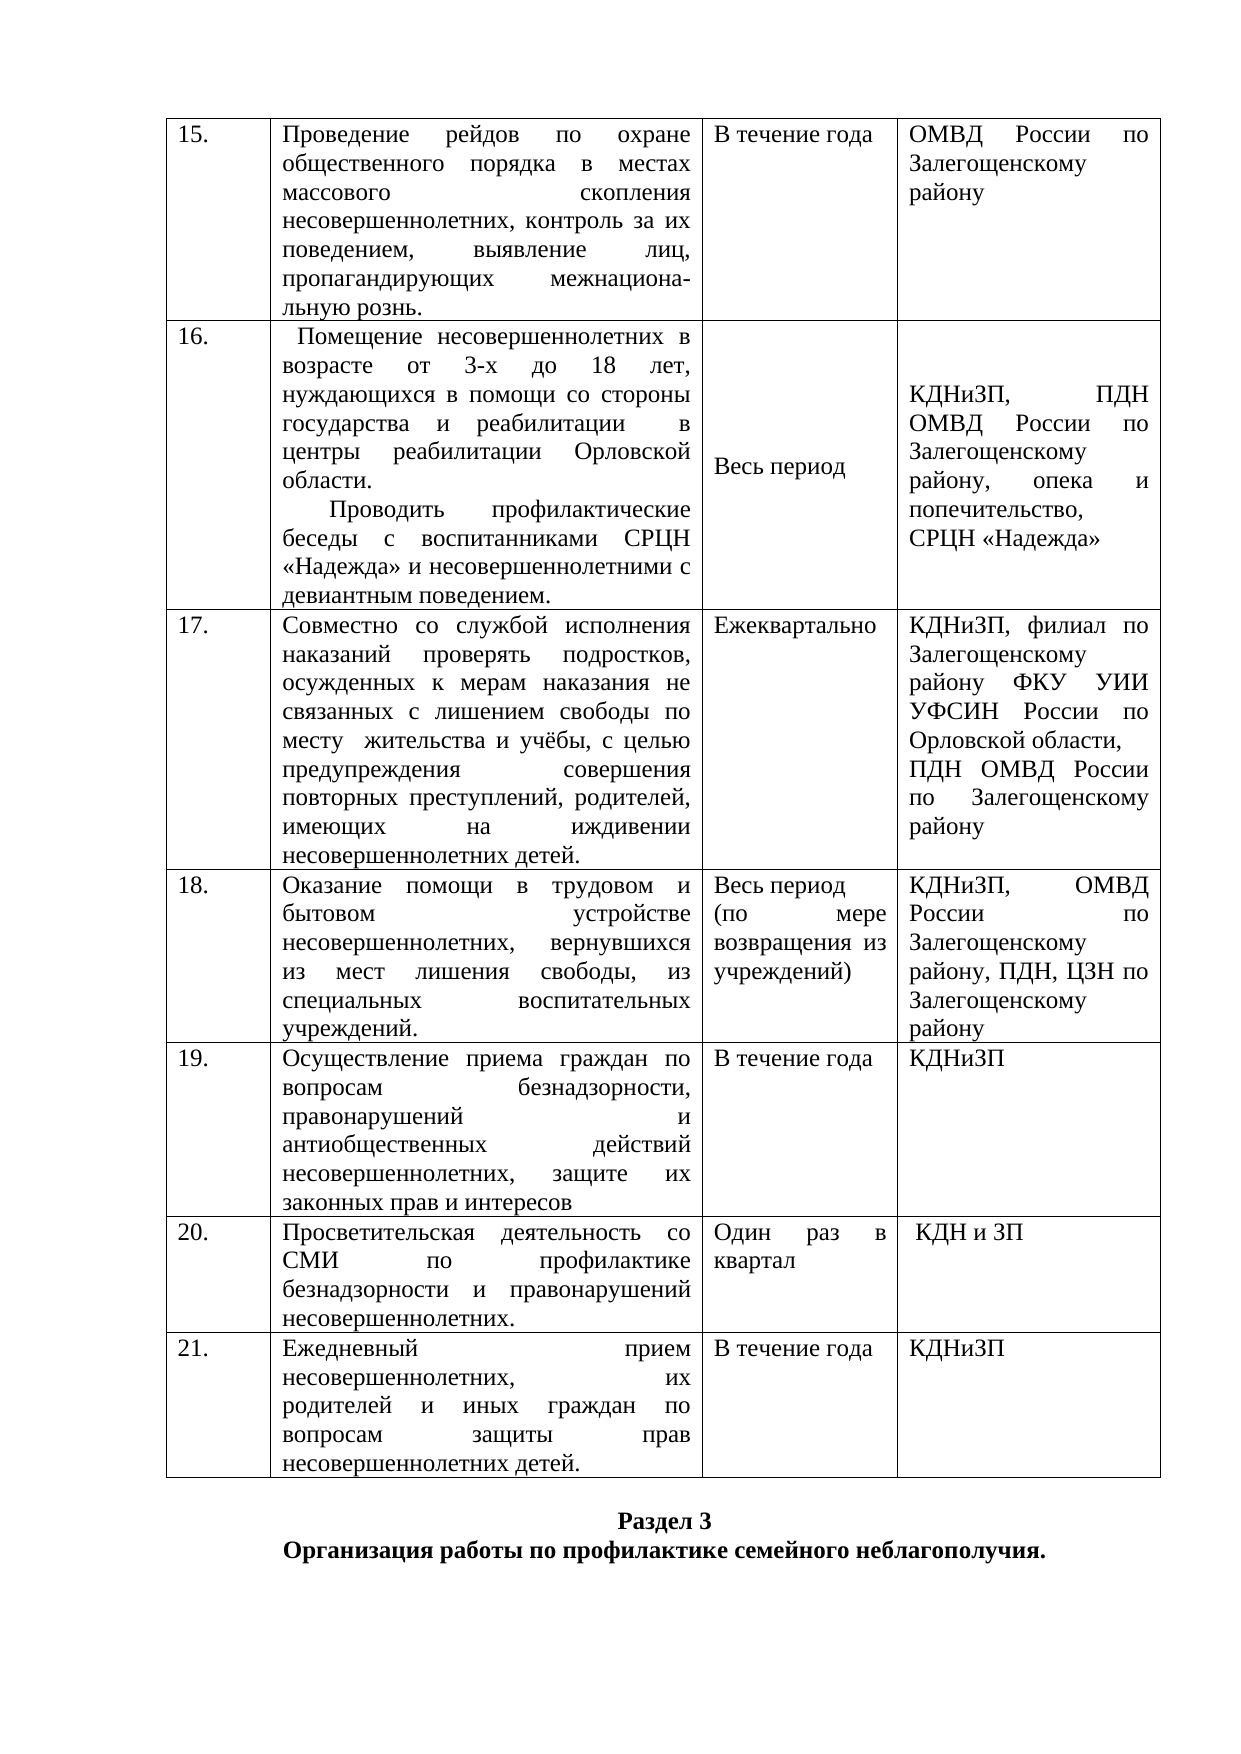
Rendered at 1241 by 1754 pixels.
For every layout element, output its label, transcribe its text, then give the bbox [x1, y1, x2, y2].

text Организация работы по профилактике семейного неблагополучия. [177, 1535, 1152, 1564]
table_cell 17. [167, 610, 270, 869]
table_cell 15. [167, 119, 270, 320]
table_cell Один раз в квартал [703, 1217, 897, 1332]
table_cell 16. [167, 321, 270, 609]
table_cell В течение года [703, 1333, 897, 1477]
table_cell Ежедневный прием несовершеннолетних, их родителей и иных граждан по вопросам защиты прав несовершеннолетних детей. [271, 1333, 702, 1477]
table_cell 21. [167, 1333, 270, 1477]
text Раздел 3 [177, 1506, 1152, 1535]
table_cell Весь период (по мере возвращения из учреждений) [703, 870, 897, 1042]
table_cell КДНиЗП [898, 1043, 1160, 1216]
table_cell Весь период [703, 321, 897, 609]
table_cell 18. [167, 870, 270, 1042]
table_cell КДНиЗП, филиал по Залегощенскому району ФКУ УИИ УФСИН России по Орловской области, ПДН ОМВД России по Залегощенскому району [898, 610, 1160, 869]
table_cell Просветительская деятельность со СМИ по профилактике безнадзорности и правонарушений несовершеннолетних. [271, 1217, 702, 1332]
table_cell Совместно со службой исполнения наказаний проверять подростков, осужденных к мерам наказания не связанных с лишением свободы по месту жительства и учёбы, с целью предупреждения совершения повторных преступлений, родителей, имеющих на иждивении несовершеннолетних детей. [271, 610, 702, 869]
table_cell 19. [167, 1043, 270, 1216]
table_cell КДНиЗП, ОМВД России по Залегощенскому району, ПДН, ЦЗН по Залегощенскому району [898, 870, 1160, 1042]
table_cell Ежеквартально [703, 610, 897, 869]
table_cell Осуществление приема граждан по вопросам безнадзорности, правонарушений и антиобщественных действий несовершеннолетних, защите их законных прав и интересов [271, 1043, 702, 1216]
table_cell КДН и ЗП [898, 1217, 1160, 1332]
table_cell 20. [167, 1217, 270, 1332]
table_cell В течение года [703, 119, 897, 320]
table_cell Оказание помощи в трудовом и бытовом устройстве несовершеннолетних, вернувшихся из мест лишения свободы, из специальных воспитательных учреждений. [271, 870, 702, 1042]
table_cell КДНиЗП, ПДН ОМВД России по Залегощенскому району, опека и попечительство, СРЦН «Надежда» [898, 321, 1160, 609]
table_cell В течение года [703, 1043, 897, 1216]
table_cell ОМВД России по Залегощенскому району [898, 119, 1160, 320]
table_cell Помещение несовершеннолетних в возрасте от 3-х до 18 лет, нуждающихся в помощи со стороны государства и реабилитации в центры реабилитации Орловской области. Проводить профилактические беседы с воспитанниками СРЦН «Надежда» и несовершеннолетними с девиантным поведением. [271, 321, 702, 609]
table_cell КДНиЗП [898, 1333, 1160, 1477]
table_cell Проведение рейдов по охране общественного порядка в местах массового скопления несовершеннолетних, контроль за их поведением, выявление лиц, пропагандирующих межнациона-льную рознь. [271, 119, 702, 320]
